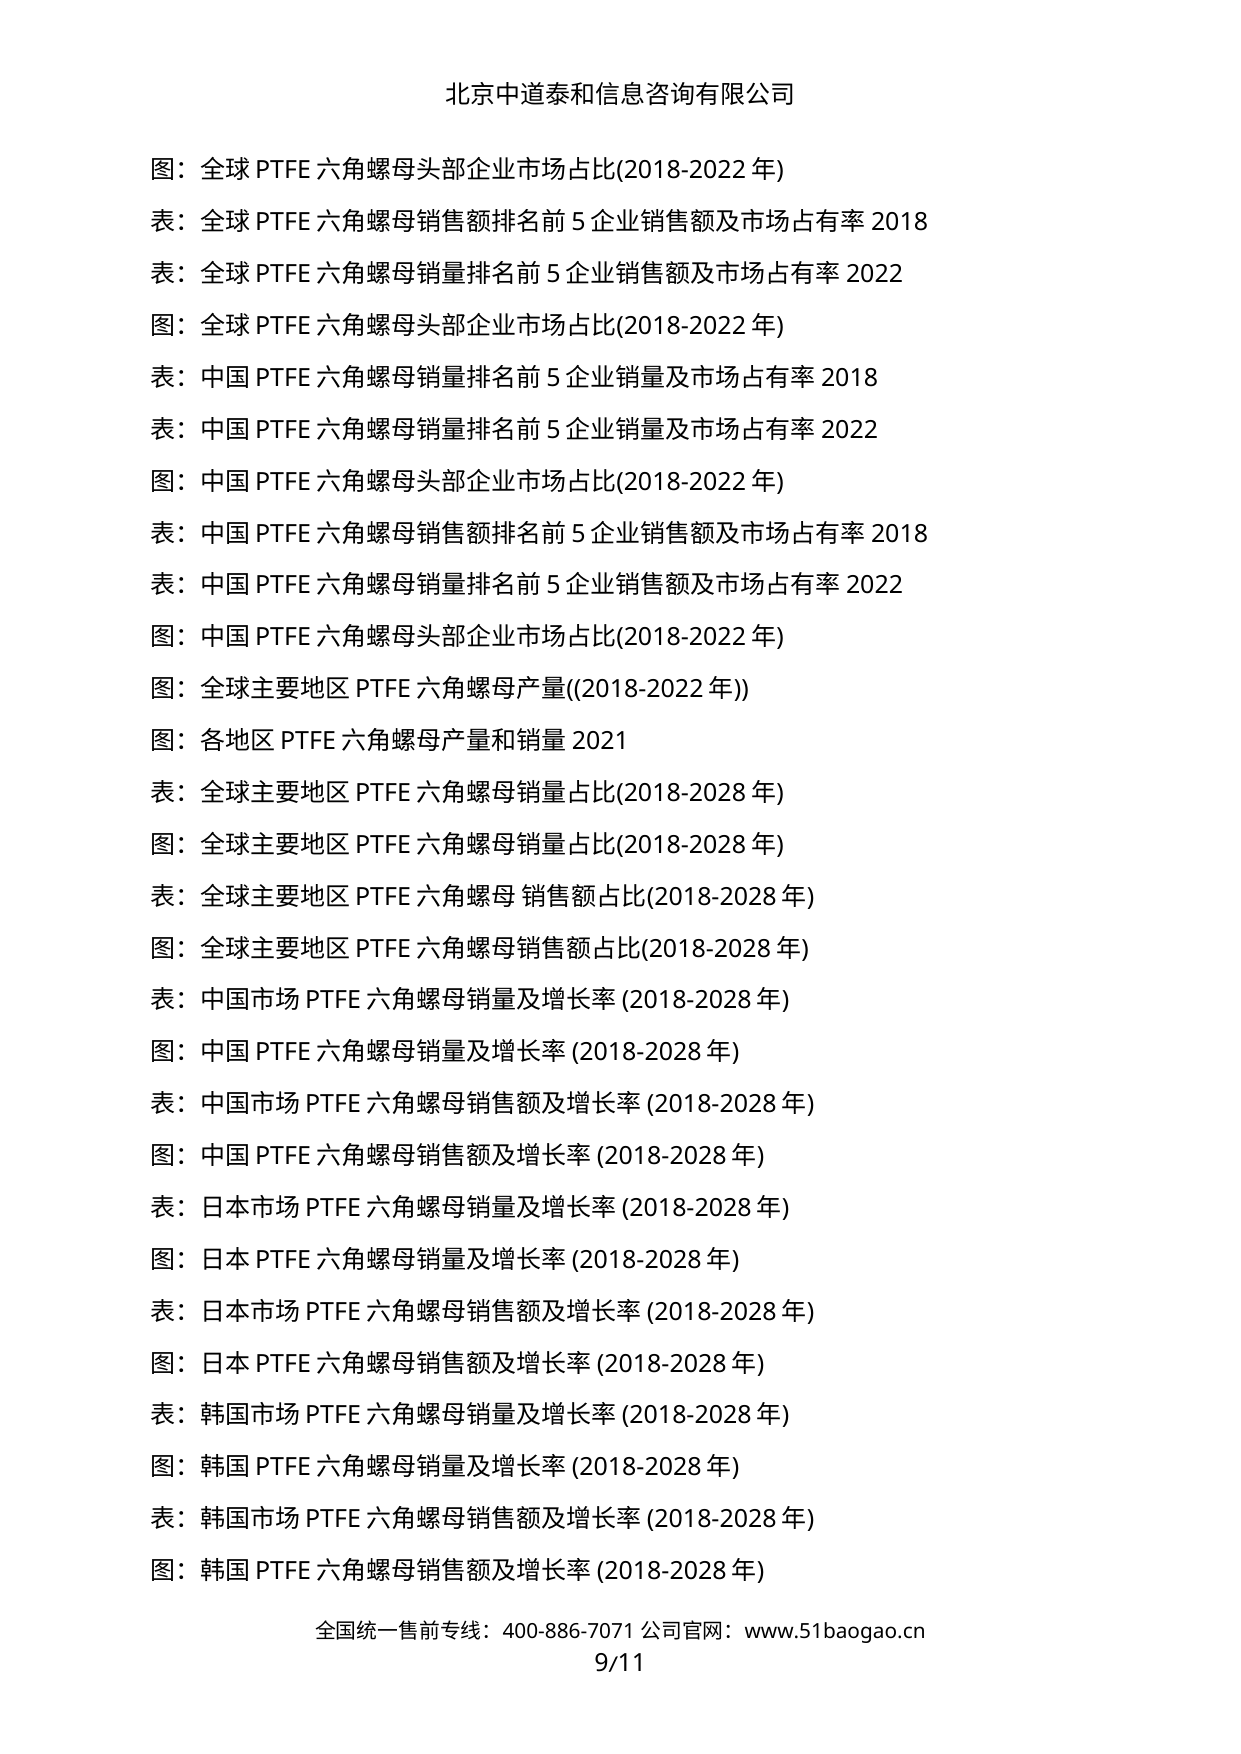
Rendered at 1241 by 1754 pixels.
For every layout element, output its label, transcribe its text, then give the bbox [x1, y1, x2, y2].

text 表：韩国市场PTFE六角螺母销量及增长率 (2018-2028年) [150, 1395, 1090, 1431]
text 图：全球主要地区PTFE六角螺母销量占比(2018-2028年) [150, 824, 1090, 861]
text 表：中国PTFE六角螺母销量排名前5企业销量及市场占有率 2018 [150, 357, 1090, 394]
text 表：韩国市场PTFE六角螺母销售额及增长率 (2018-2028年) [150, 1499, 1090, 1535]
text 表：全球PTFE六角螺母销售额排名前5企业销售额及市场占有率 2018 [150, 202, 1090, 238]
text 图：全球主要地区PTFE六角螺母销售额占比(2018-2028年) [150, 928, 1090, 964]
text 表：日本市场PTFE六角螺母销量及增长率 (2018-2028年) [150, 1187, 1090, 1224]
text 图：日本PTFE六角螺母销售额及增长率 (2018-2028年) [150, 1343, 1090, 1379]
text 图：中国PTFE六角螺母头部企业市场占比(2018-2022年) [150, 461, 1090, 497]
text 表：中国市场PTFE六角螺母销量及增长率 (2018-2028年) [150, 980, 1090, 1016]
text 图：中国PTFE六角螺母头部企业市场占比(2018-2022年) [150, 617, 1090, 653]
text 表：中国PTFE六角螺母销售额排名前5企业销售额及市场占有率 2018 [150, 513, 1090, 549]
text 表：中国PTFE六角螺母销量排名前5企业销售额及市场占有率 2022 [150, 565, 1090, 601]
text 表：中国市场PTFE六角螺母销售额及增长率 (2018-2028年) [150, 1084, 1090, 1120]
text 图：韩国PTFE六角螺母销量及增长率 (2018-2028年) [150, 1447, 1090, 1483]
text 图：全球主要地区PTFE六角螺母产量((2018-2022年)) [150, 669, 1090, 705]
text 图：全球PTFE六角螺母头部企业市场占比(2018-2022年) [150, 150, 1090, 186]
text 表：全球PTFE六角螺母销量排名前5企业销售额及市场占有率 2022 [150, 254, 1090, 290]
text 表：全球主要地区PTFE六角螺母 销售额占比(2018-2028年) [150, 876, 1090, 912]
text 图：各地区PTFE六角螺母产量和销量 2021 [150, 721, 1090, 757]
text 表：全球主要地区PTFE六角螺母销量占比(2018-2028年) [150, 772, 1090, 809]
text 表：日本市场PTFE六角螺母销售额及增长率 (2018-2028年) [150, 1291, 1090, 1327]
text 图：全球PTFE六角螺母头部企业市场占比(2018-2022年) [150, 306, 1090, 342]
text 图：中国PTFE六角螺母销量及增长率 (2018-2028年) [150, 1032, 1090, 1068]
text 图：日本PTFE六角螺母销量及增长率 (2018-2028年) [150, 1239, 1090, 1276]
text 图：中国PTFE六角螺母销售额及增长率 (2018-2028年) [150, 1136, 1090, 1172]
text 表：中国PTFE六角螺母销量排名前5企业销量及市场占有率 2022 [150, 409, 1090, 446]
text 图：韩国PTFE六角螺母销售额及增长率 (2018-2028年) [150, 1551, 1090, 1587]
